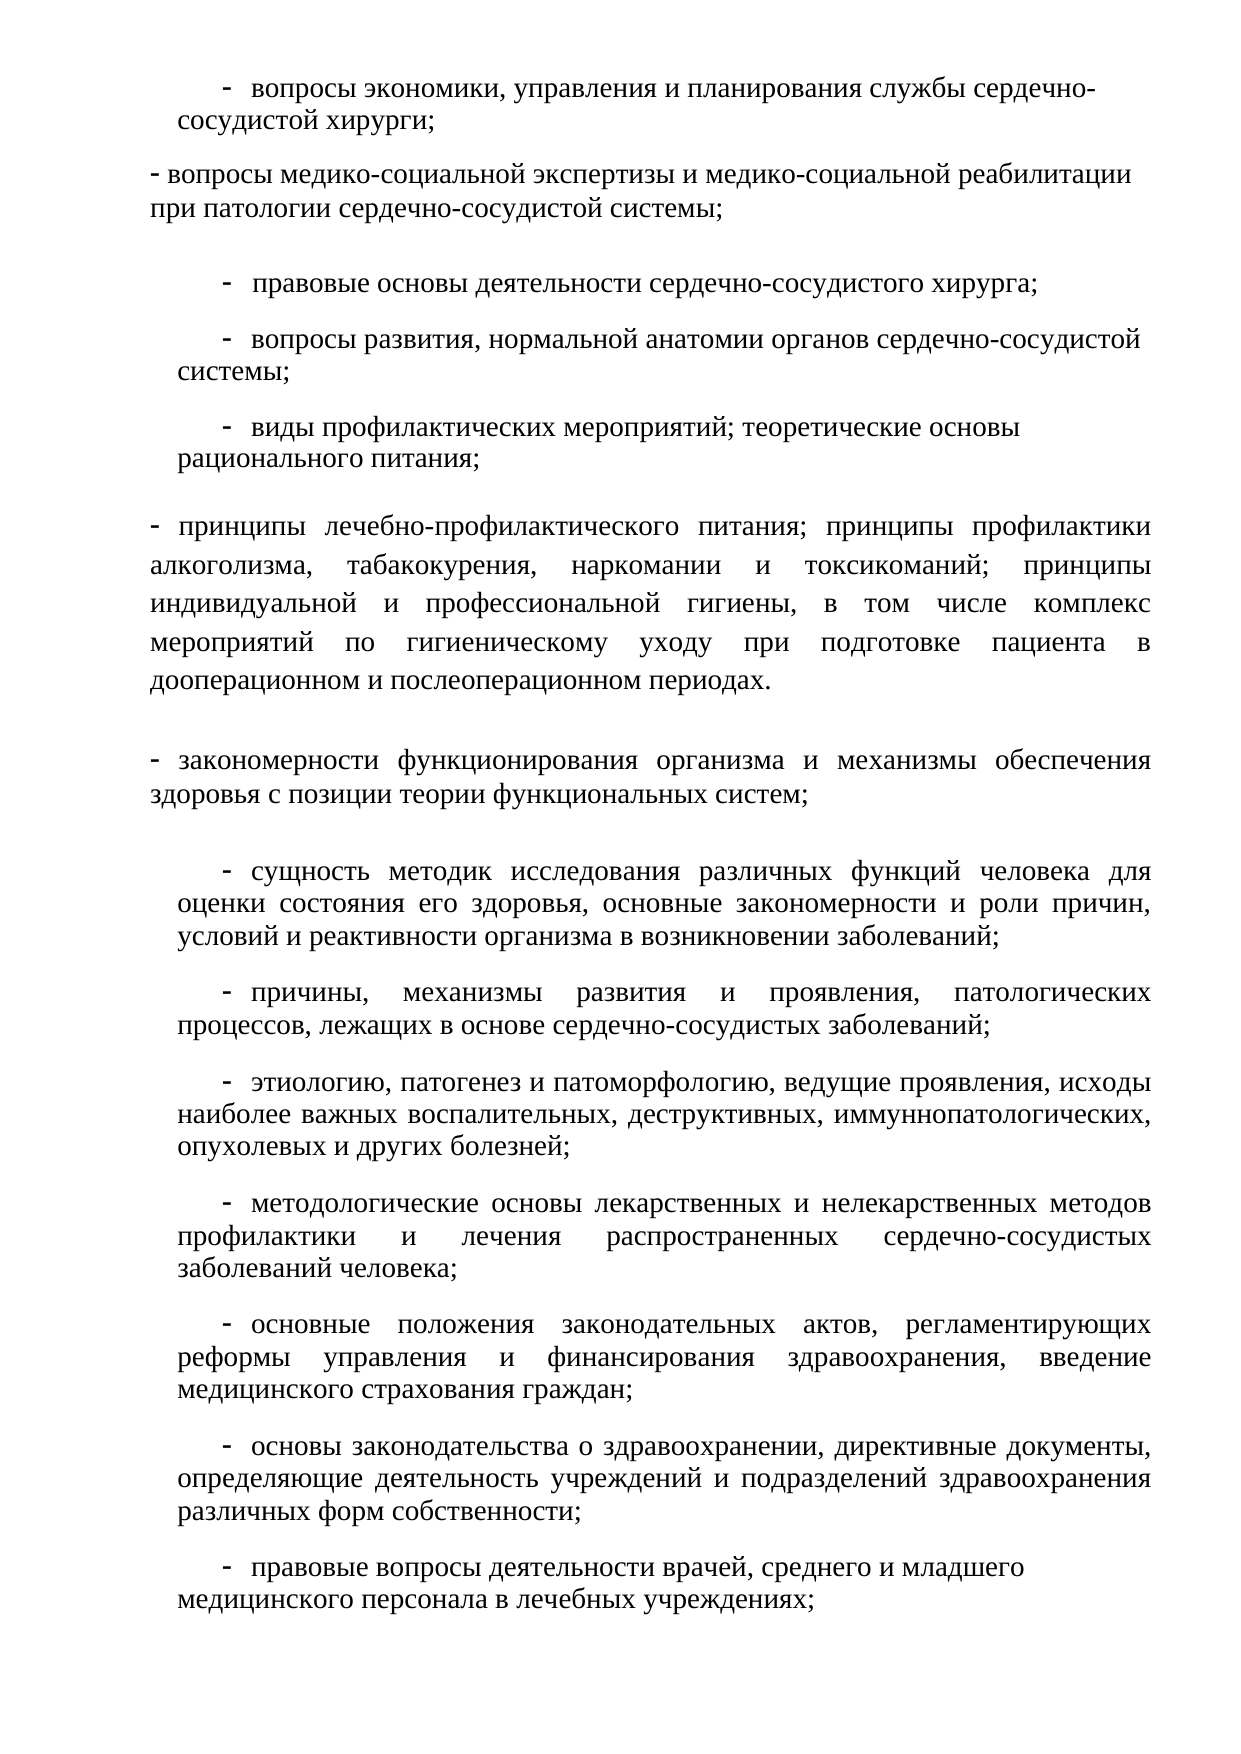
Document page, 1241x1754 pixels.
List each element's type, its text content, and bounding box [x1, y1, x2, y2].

list вопросы развития, нормальной анатомии органов сердечно-сосудистой системы; [177, 323, 1152, 387]
list этиологию, патогенез и патоморфологию, ведущие проявления, исходы наиболее важных воспалительных, деструктивных, иммуннопатологических, опухолевых и других болезней; [177, 1065, 1152, 1162]
list правовые основы деятельности сердечно-сосудистого хирурга; [222, 265, 1152, 299]
list вопросы экономики, управления и планирования службы сердечно-сосудистой хирурги; [177, 73, 1152, 136]
list виды профилактических мероприятий; теоретические основы рационального питания; [177, 411, 1152, 474]
list причины, механизмы развития и проявления, патологических процессов, лежащих в основе сердечно-сосудистых заболеваний; [177, 976, 1152, 1041]
text  закономерности функционирования организма и механизмы обеспечения здоровья с позиции теории функциональных систем; [150, 743, 1152, 809]
list основы законодательства о здравоохранении, директивные документы, определяющие деятельность учреждений и подразделений здравоохранения различных форм собственности; [177, 1429, 1152, 1526]
list основные положения законодательных актов, регламентирующих реформы управления и финансирования здравоохранения, введение медицинского страхования граждан; [177, 1308, 1152, 1405]
list сущность методик исследования различных функций человека для оценки состояния его здоровья, основные закономерности и роли причин, условий и реактивности организма в возникновении заболеваний; [177, 854, 1152, 951]
list методологические основы лекарственных и нелекарственных методов профилактики и лечения распространенных сердечно-сосудистых заболеваний человека; [177, 1187, 1152, 1283]
text  вопросы медико-социальной экспертизы и медико-социальной реабилитации при патологии сердечно-сосудистой системы; [150, 157, 1152, 223]
list правовые вопросы деятельности врачей, среднего и младшего медицинского персонала в лечебных учреждениях; [177, 1551, 1152, 1614]
text  принципы лечебно-профилактического питания; принципы профилактики алкоголизма, табакокурения, наркомании и токсикоманий; принципы индивидуальной и профессиональной гигиены, в том числе комплекс мероприятий по гигиеническому уходу при подготовке пациента в дооперационном и послеоперационном периодах. [150, 508, 1152, 696]
